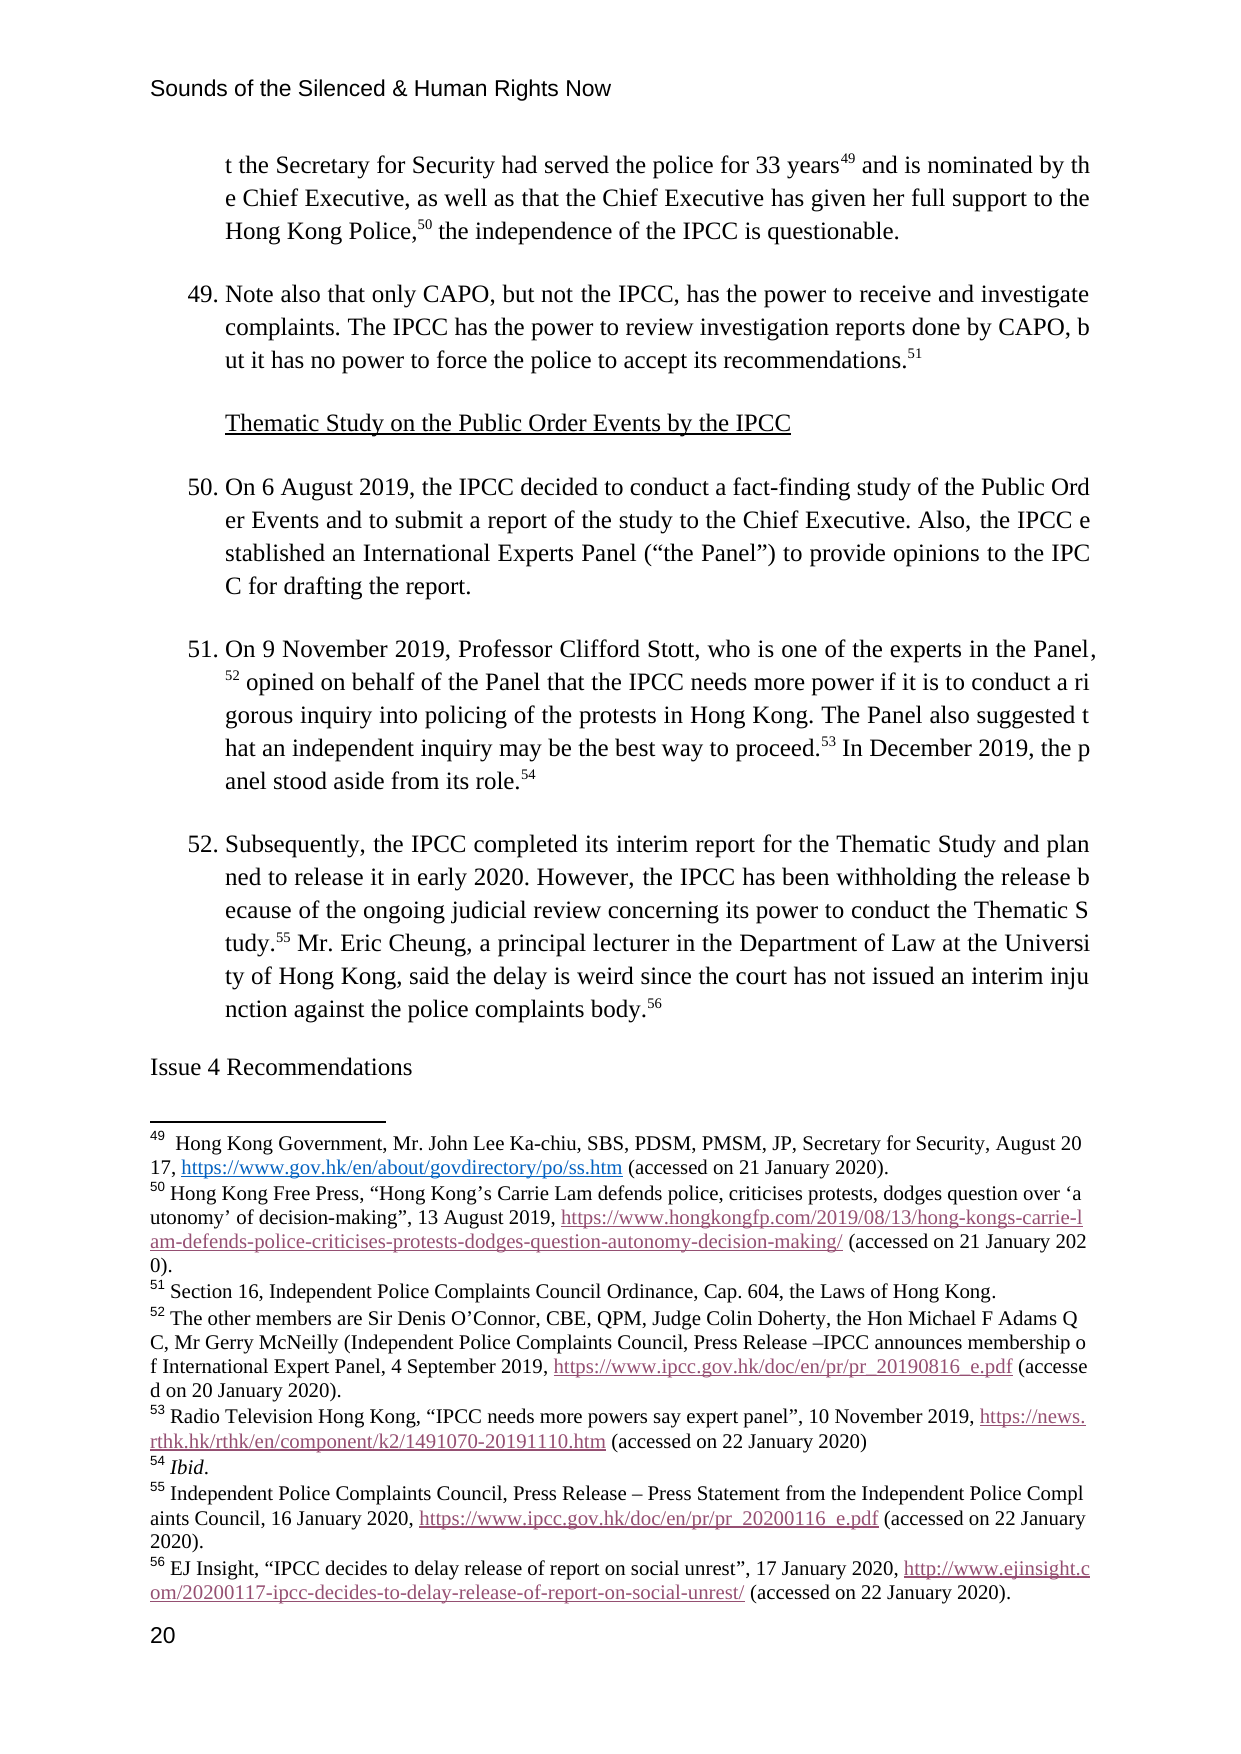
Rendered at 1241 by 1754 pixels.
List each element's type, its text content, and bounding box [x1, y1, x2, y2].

text Thematic Study on the Public Order Events by the IPCC [150, 408, 1090, 437]
list On 9 November 2019, Professor Clifford Stott, who is one of the experts in the Panel, opined on behalf of the Panel that the IPCC needs more power if it is to conduct a rigorous inquiry into policing of the protests in Hong Kong. The Panel also suggested that an independent inquiry may be the best way to proceed. In December 2019, the panel stood aside from its role. [187, 634, 1090, 795]
list Note also that only CAPO, but not the IPCC, has the power to receive and investigate complaints. The IPCC has the power to review investigation reports done by CAPO, but it has no power to force the police to accept its recommendations. [187, 279, 1090, 374]
list The members of the IPCC are appointed by the Chief Executives. The IPCC has an Observers Scheme to observe the collection of evidence in connection with CAPO’s investigations. The observers are appointed by the Secretary for Security. Given that the Secretary for Security had served the police for 33 years and is nominated by the Chief Executive, as well as that the Chief Executive has given her full support to the Hong Kong Police, the independence of the IPCC is questionable. [187, 150, 1090, 245]
text Issue 4 Recommendations [150, 1052, 1090, 1081]
list Subsequently, the IPCC completed its interim report for the Thematic Study and planned to release it in early 2020. However, the IPCC has been withholding the release because of the ongoing judicial review concerning its power to conduct the Thematic Study. Mr. Eric Cheung, a principal lecturer in the Department of Law at the University of Hong Kong, said the delay is weird since the court has not issued an interim injunction against the police complaints body. [187, 829, 1090, 1023]
list On 6 August 2019, the IPCC decided to conduct a fact-finding study of the Public Order Events and to submit a report of the study to the Chief Executive. Also, the IPCC established an International Experts Panel (“the Panel”) to provide opinions to the IPCC for drafting the report. [187, 472, 1090, 599]
